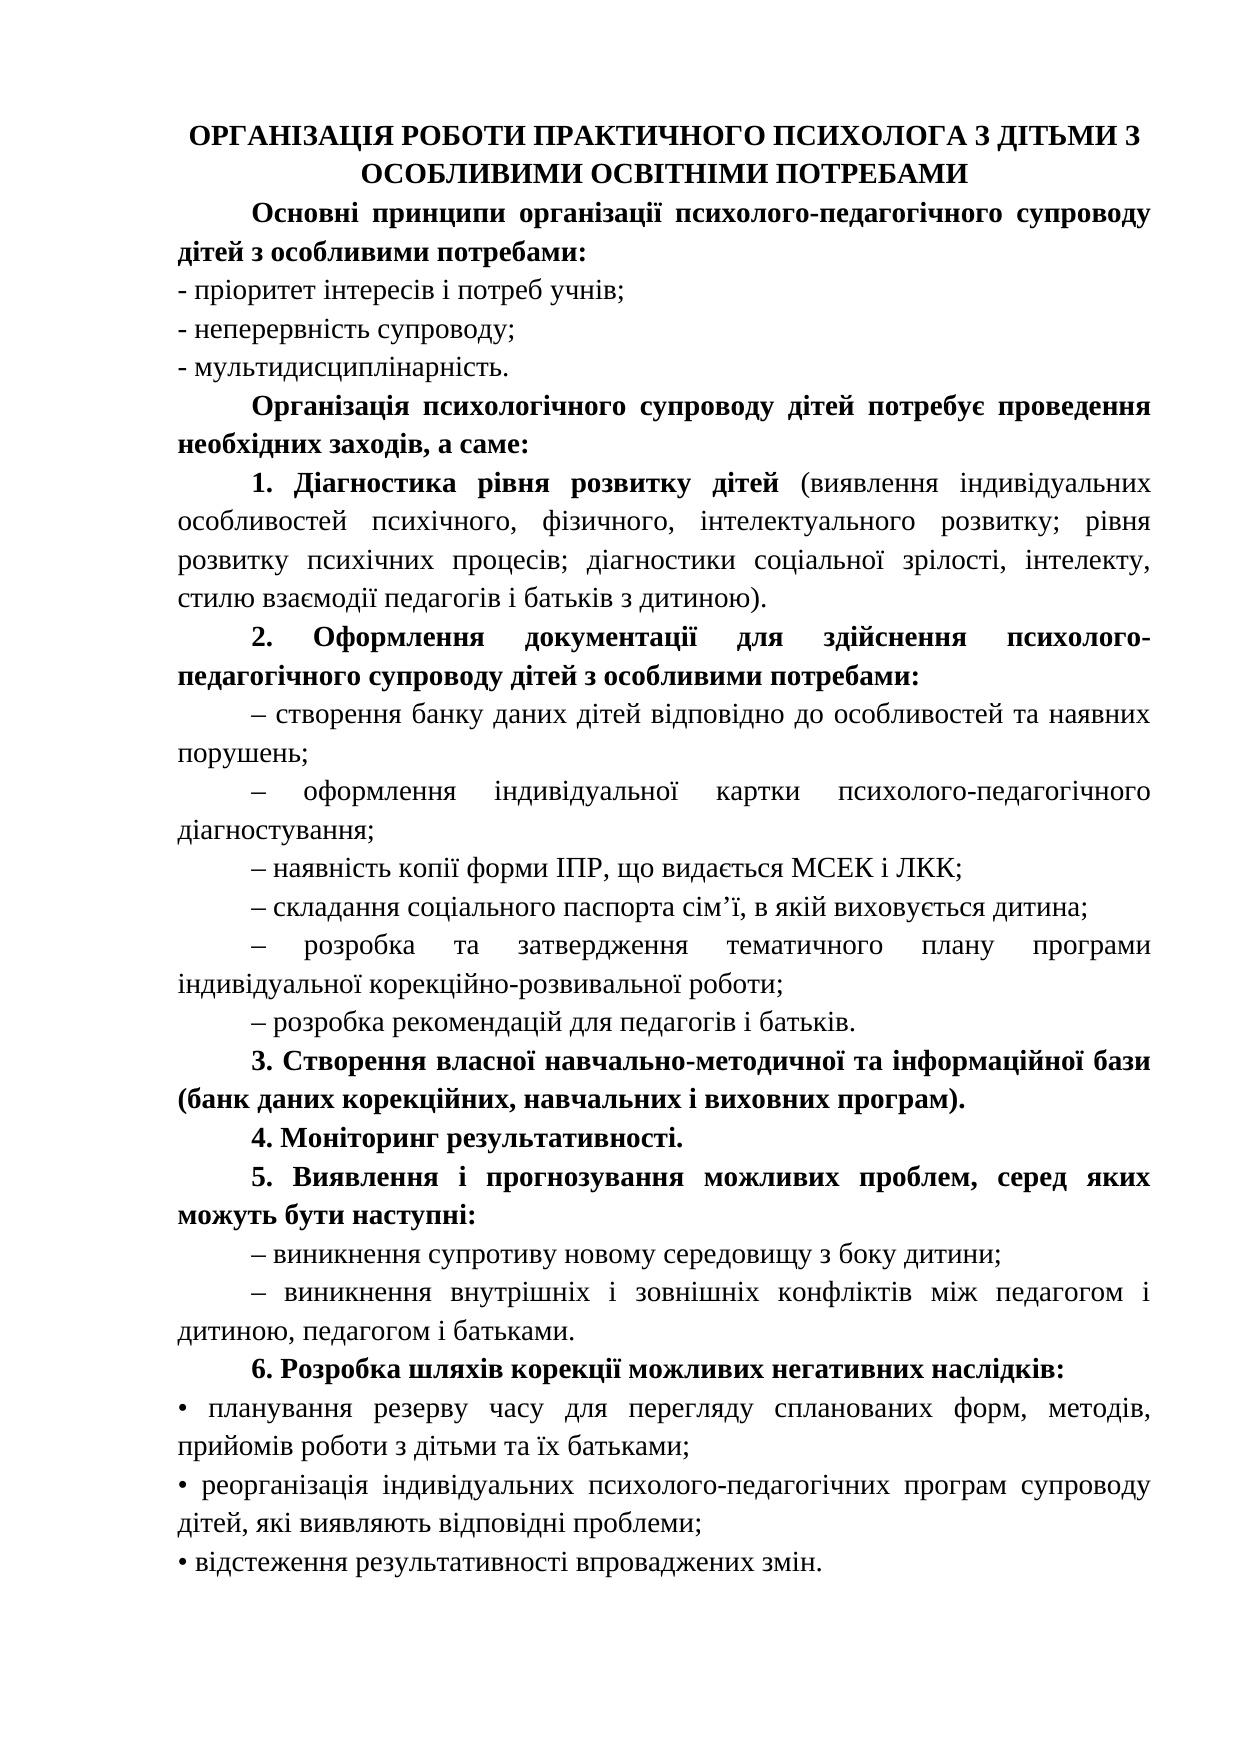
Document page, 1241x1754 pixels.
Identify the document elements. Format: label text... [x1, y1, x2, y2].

text • планування резерву часу для перегляду спланованих форм, методів, прийомів роботи з дітьми та їх батьками; [177, 1390, 1152, 1462]
text – оформлення індивідуальної картки психолого-педагогічного діагностування; [177, 773, 1152, 845]
text 2. Оформлення документації для здійснення психолого-педагогічного супроводу дітей з особливими потребами: [177, 619, 1152, 691]
text – створення банку даних дітей відповідно до особливостей та наявних порушень; [177, 696, 1152, 768]
text Організація психологічного супроводу дітей потребує проведення необхідних заходів, а саме: [177, 388, 1152, 460]
text Основні принципи організації психолого-педагогічного супроводу дітей з особливими потребами: [177, 195, 1152, 267]
text - пріоритет інтересів і потреб учнів; [177, 272, 1152, 306]
text – розробка та затвердження тематичного плану програми індивідуальної корекційно-розвивальної роботи; [177, 927, 1152, 999]
text 4. Моніторинг результативності. [177, 1120, 1152, 1154]
text • реорганізація індивідуальних психолого-педагогічних програм супроводу дітей, які виявляють відповідні проблеми; [177, 1467, 1152, 1539]
text • відстеження результативності впроваджених змін. [177, 1544, 1152, 1578]
text – виникнення супротиву новому середовищу з боку дитини; [177, 1236, 1152, 1269]
text - неперервність супроводу; [177, 311, 1152, 344]
text 3. Створення власної навчально-методичної та інформаційної бази (банк даних корекційних, навчальних і виховних програм). [177, 1043, 1152, 1115]
text – наявність копії форми ІПР, що видається МСЕК і ЛКК; [177, 850, 1152, 884]
text – складання соціального паспорта сім’ї, в якій виховується дитина; [177, 889, 1152, 922]
text 6. Розробка шляхів корекції можливих негативних наслідків: [177, 1351, 1152, 1385]
text 5. Виявлення і прогнозування можливих проблем, серед яких можуть бути наступні: [177, 1159, 1152, 1231]
text 1. Діагностика рівня розвитку дітей (виявлення індивідуальних особливостей психічного, фізичного, інтелектуального розвитку; рівня розвитку психічних процесів; діагностики соціальної зрілості, інтелекту, стилю взаємодії педагогів і батьків з дитиною). [177, 465, 1152, 614]
text - мультидисциплінарність. [177, 349, 1152, 383]
text – виникнення внутрішніх і зовнішніх конфліктів між педагогом і дитиною, педагогом і батьками. [177, 1274, 1152, 1346]
text – розробка рекомендацій для педагогів і батьків. [177, 1004, 1152, 1038]
text ОРГАНІЗАЦІЯ РОБОТИ ПРАКТИЧНОГО ПСИХОЛОГА З ДІТЬМИ З ОСОБЛИВИМИ ОСВІТНІМИ ПОТРЕБАМИ [177, 118, 1152, 190]
